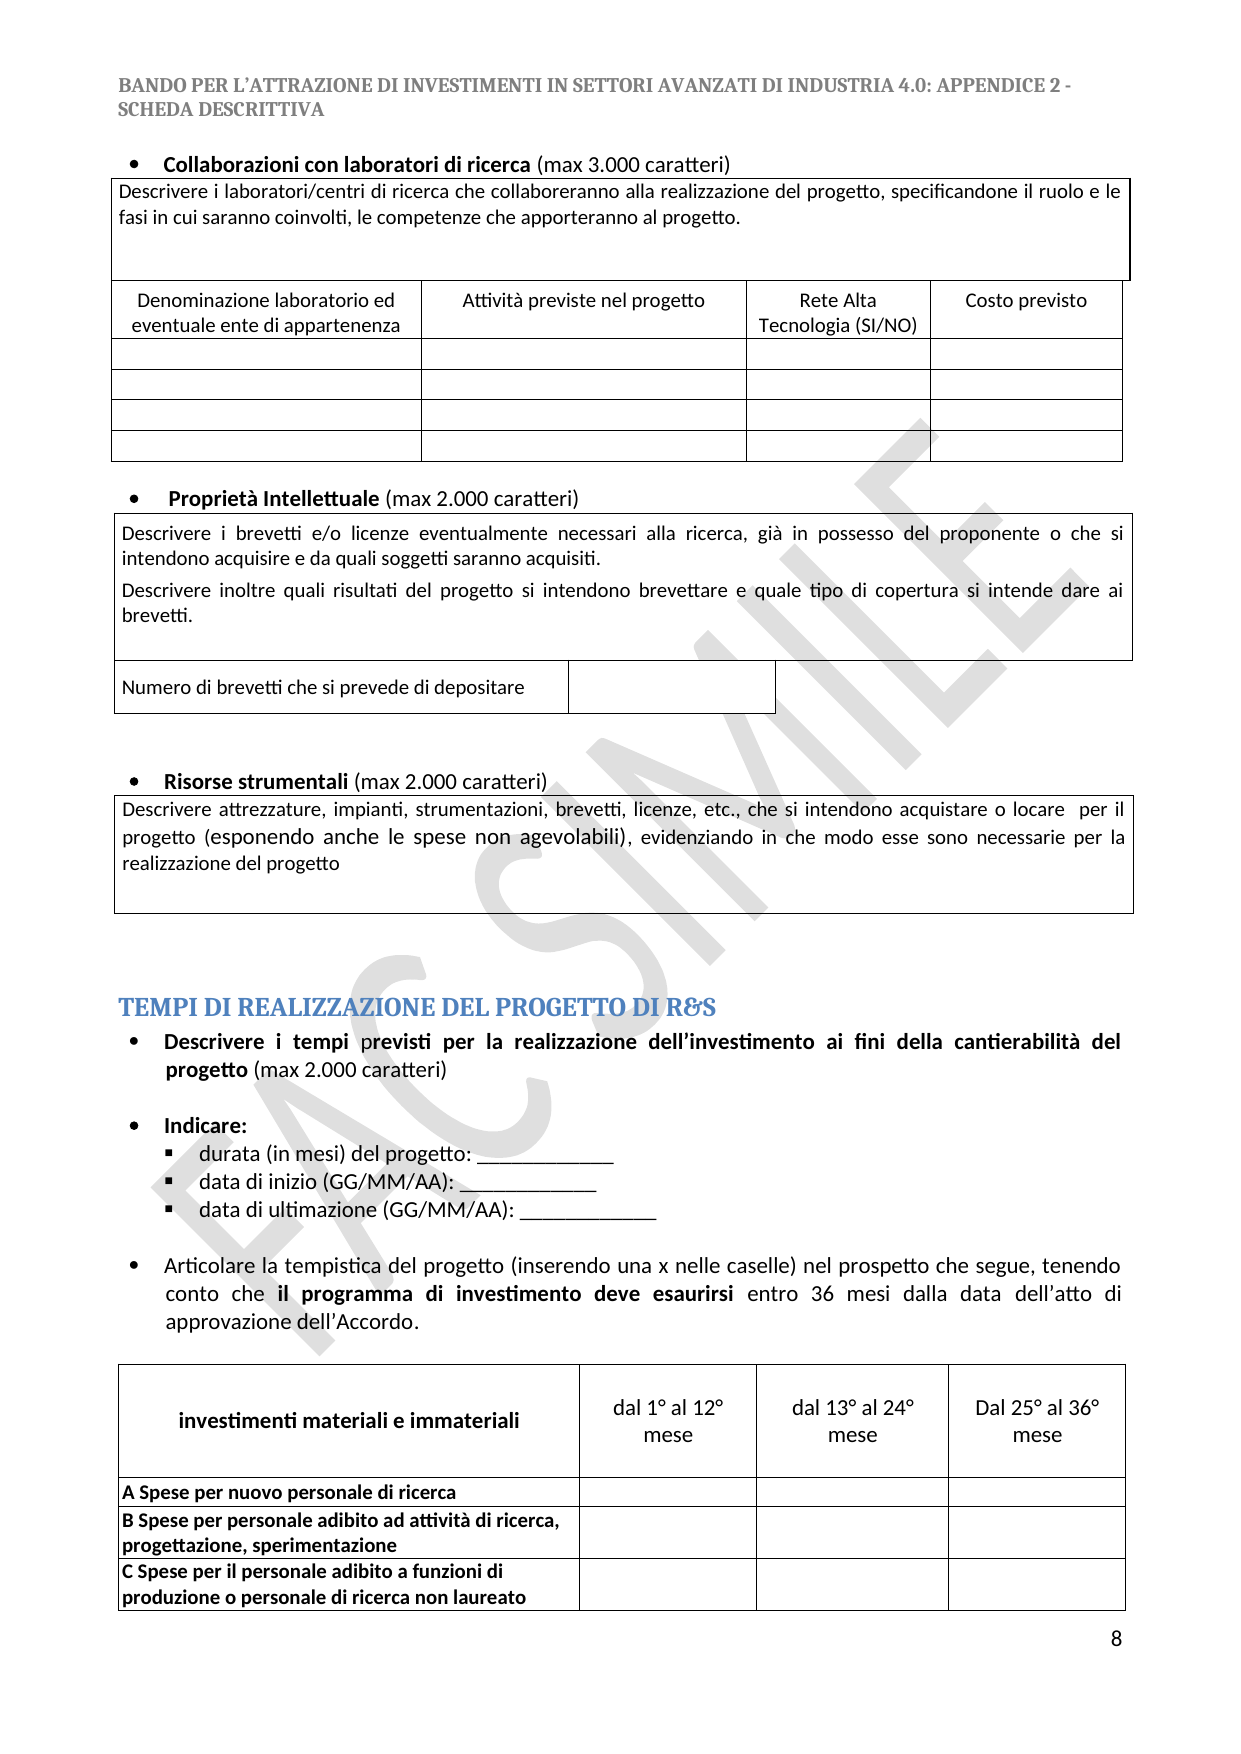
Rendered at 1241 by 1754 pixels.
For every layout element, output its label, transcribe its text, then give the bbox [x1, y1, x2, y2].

table_cell [112, 339, 421, 369]
table_cell [747, 431, 930, 461]
table_cell [580, 1507, 756, 1558]
table_cell [422, 431, 746, 461]
table_header Descrivere i laboratori/centri di ricerca che collaboreranno alla realizzazione del progetto, specificandone il ruolo e le fasi in cui saranno coinvolti, le competenze che apporteranno al progetto. [112, 179, 1129, 280]
table_cell [580, 1478, 756, 1506]
list durata (in mesi) del progetto: ____________ [163, 1139, 1122, 1167]
table_cell [747, 339, 930, 369]
table_cell [569, 661, 775, 713]
table_header dal 13° al 24° mese [757, 1365, 948, 1477]
table_header Descrivere i brevetti e/o licenze eventualmente necessari alla ricerca, già in possesso del proponente o che si intendono acquisire e da quali soggetti saranno acquisiti. Descrivere inoltre quali risultati del progetto si intendono brevettare e quale tipo di copertura si intende dare ai brevetti. [115, 514, 1132, 659]
table_cell [112, 400, 421, 430]
table_cell [949, 1478, 1125, 1506]
table_cell Numero di brevetti che si prevede di depositare [115, 661, 568, 713]
list Articolare la tempistica del progetto (inserendo una x nelle caselle) nel prospetto che segue, tenendo conto che il programma di investimento deve esaurirsi entro 36 mesi dalla data dell’atto di approvazione dell’Accordo. [130, 1251, 1122, 1336]
list Collaborazioni con laboratori di ricerca (max 3.000 caratteri) [130, 150, 1122, 178]
table_cell [757, 1559, 948, 1609]
table_cell [931, 431, 1122, 461]
table_cell A Spese per nuovo personale di ricerca [119, 1478, 579, 1506]
list Indicare: [130, 1111, 1122, 1139]
table_cell [747, 400, 930, 430]
table_cell [422, 400, 746, 430]
list data di ultimazione (GG/MM/AA): ____________ [163, 1195, 1122, 1223]
list data di inizio (GG/MM/AA): ____________ [163, 1167, 1122, 1195]
table_cell [757, 1478, 948, 1506]
table_cell [931, 370, 1122, 399]
list Risorse strumentali (max 2.000 caratteri) [130, 767, 1122, 795]
table_header Dal 25° al 36° mese [949, 1365, 1125, 1477]
table_header dal 1° al 12° mese [580, 1365, 756, 1477]
table_cell Rete Alta Tecnologia (SI/NO) [747, 281, 930, 338]
table_cell [747, 370, 930, 399]
table_cell [757, 1507, 948, 1558]
table_cell Denominazione laboratorio ed eventuale ente di appartenenza [112, 281, 421, 338]
table_cell B Spese per personale adibito ad attività di ricerca, progettazione, sperimentazione [119, 1507, 579, 1558]
table_cell [580, 1559, 756, 1609]
table_cell Costo previsto [931, 281, 1122, 338]
list Descrivere i tempi previsti per la realizzazione dell’investimento ai fini della cantierabilità del progetto (max 2.000 caratteri) [130, 1027, 1122, 1083]
table_header Descrivere attrezzature, impianti, strumentazioni, brevetti, licenze, etc., che si intendono acquistare o locare per il progetto (esponendo anche le spese non agevolabili), evidenziando in che modo esse sono necessarie per la realizzazione del progetto [115, 796, 1133, 913]
list Proprietà Intellettuale (max 2.000 caratteri) [130, 484, 1122, 513]
table_cell [422, 339, 746, 369]
table_header investimenti materiali e immateriali [119, 1365, 579, 1477]
table_cell [112, 431, 421, 461]
table_cell [931, 400, 1122, 430]
subtitle TEMPI DI REALIZZAZIONE DEL PROGETTO DI R&S [118, 992, 1122, 1023]
table_cell [112, 370, 421, 399]
table_cell [949, 1507, 1125, 1558]
table_cell [422, 370, 746, 399]
table_cell [949, 1559, 1125, 1609]
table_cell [119, 1559, 579, 1609]
table_cell Attività previste nel progetto [422, 281, 746, 338]
table_cell [931, 339, 1122, 369]
